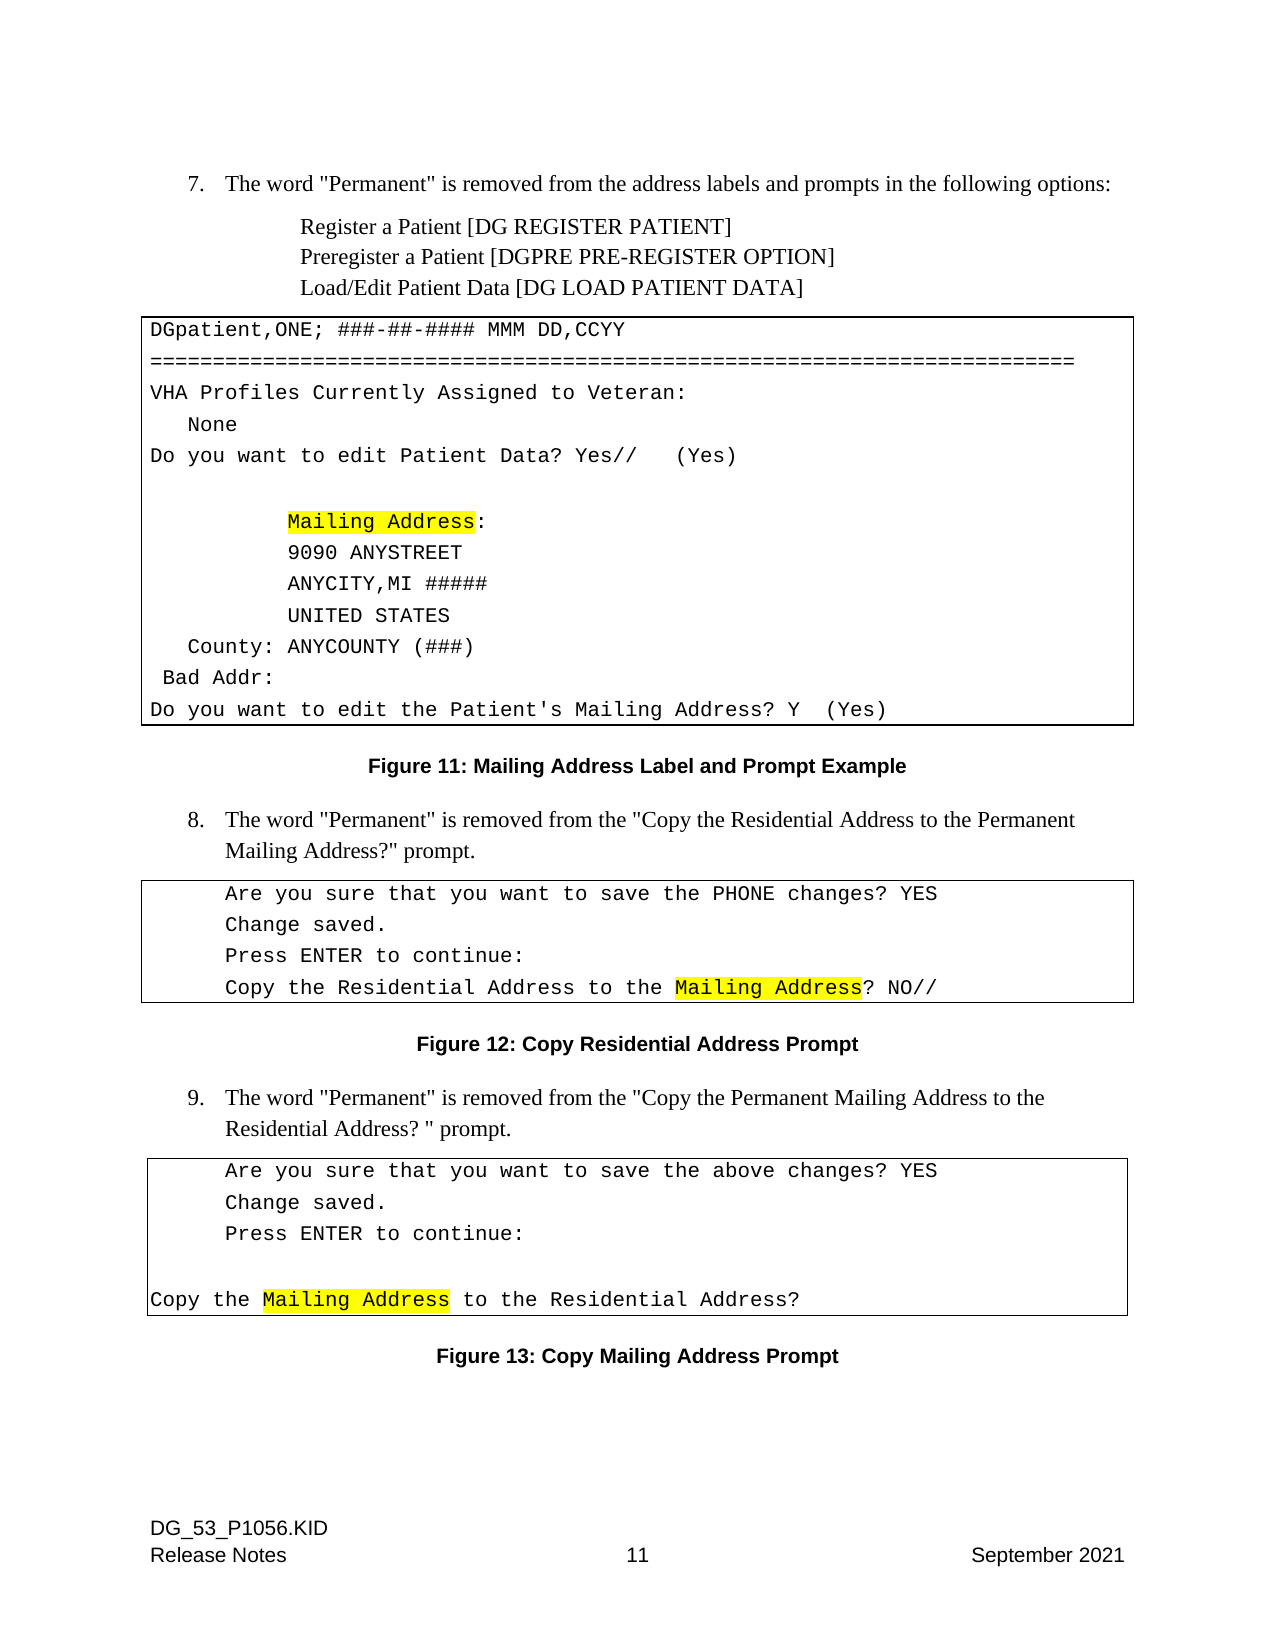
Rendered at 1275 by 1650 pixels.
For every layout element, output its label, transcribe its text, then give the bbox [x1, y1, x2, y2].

text None [142, 410, 1133, 437]
text Do you want to edit the Patient's Mailing Address? Y (Yes) [142, 696, 1133, 724]
text ANYCITY,MI ##### [142, 570, 1133, 597]
text 9090 ANYSTREET [142, 539, 1133, 566]
text Figure 11: Mailing Address Label and Prompt Example [150, 754, 1125, 778]
text Figure 13: Copy Mailing Address Prompt [150, 1344, 1125, 1368]
text Register a Patient [DG REGISTER PATIENT] Preregister a Patient [DGPRE PRE-REGISTER OPTION] Load/Edit Patient Data [DG LOAD PATIENT DATA] [300, 213, 1125, 300]
text Bad Addr: [142, 664, 1133, 691]
text Are you sure that you want to save the PHONE changes? YES [142, 881, 1133, 906]
text Press ENTER to continue: [142, 942, 1133, 969]
text Copy the Mailing Address to the Residential Address? [148, 1286, 1127, 1315]
list The word "Permanent" is removed from the address labels and prompts in the following options: [187, 171, 1125, 197]
text Figure 12: Copy Residential Address Prompt [150, 1032, 1125, 1056]
text VHA Profiles Currently Assigned to Veteran: [142, 379, 1133, 406]
text Mailing Address: [142, 507, 1133, 534]
text DGpatient,ONE; ###-##-#### MMM DD,CCYY [142, 318, 1133, 343]
text Change saved. [148, 1189, 1127, 1216]
list The word "Permanent" is removed from the "Copy the Permanent Mailing Address to the Residential Address? " prompt. [187, 1084, 1125, 1141]
text ========================================================================== [142, 348, 1133, 374]
text Are you sure that you want to save the above changes? YES [148, 1159, 1127, 1184]
text Copy the Residential Address to the Mailing Address? NO// [142, 973, 1133, 1002]
text Change saved. [142, 911, 1133, 938]
text County: ANYCOUNTY (###) [142, 633, 1133, 660]
text Press ENTER to continue: [148, 1220, 1127, 1247]
text UNITED STATES [142, 602, 1133, 628]
list The word "Permanent" is removed from the "Copy the Residential Address to the Permanent Mailing Address?" prompt. [187, 807, 1125, 863]
text Do you want to edit Patient Data? Yes// (Yes) [142, 442, 1133, 468]
